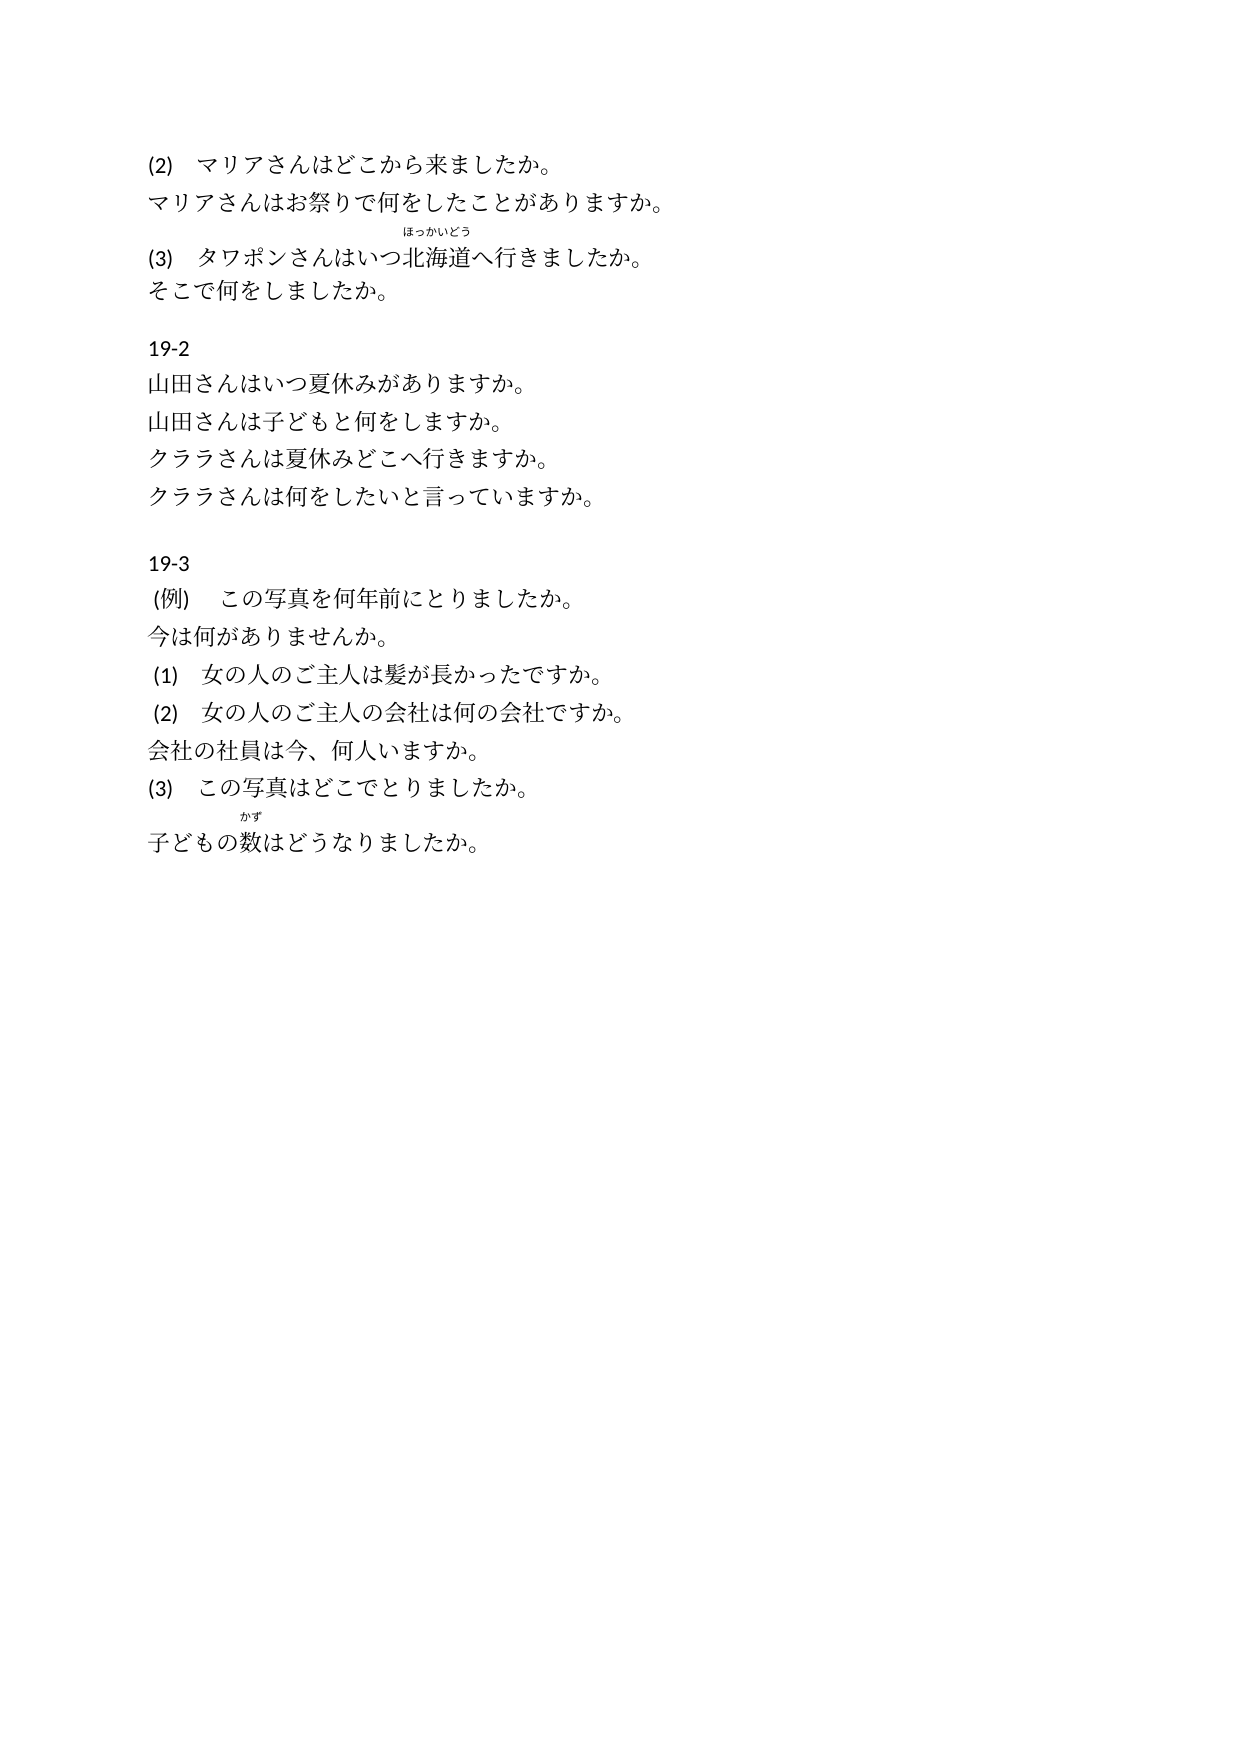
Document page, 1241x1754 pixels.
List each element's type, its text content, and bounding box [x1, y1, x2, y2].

text 19-2 [148, 334, 1093, 362]
text そこで何をしましたか。 [148, 273, 1093, 306]
text 山田さんは子どもと何をしますか。 [148, 404, 1093, 437]
text 子どものはどうなりましたか。 [148, 808, 1093, 858]
text クララさんは夏休みどこへ行きますか。 [148, 441, 1093, 474]
text クララさんは何をしたいと言っていますか。 [148, 479, 1093, 512]
text (2) マリアさんはどこから来ましたか。 [148, 148, 1093, 181]
text 会社の社員は今、何人いますか。 [148, 733, 1093, 766]
text 山田さんはいつ夏休みがありますか。 [148, 366, 1093, 399]
text (1) 女の人のご主人は髪が長かったですか。 [148, 657, 1093, 690]
text (3) この写真はどこでとりましたか。 [148, 771, 1093, 803]
text (2) 女の人のご主人の会社は何の会社ですか。 [148, 695, 1093, 728]
text 今は何がありませんか。 [148, 619, 1093, 652]
text 19-3 [148, 549, 1093, 577]
text マリアさんはお祭りで何をしたことがありますか。 [148, 185, 1093, 218]
text (3) タワポンさんはいつへ行きましたか。 [148, 223, 1093, 273]
text (例) この写真を何年前にとりましたか。 [148, 581, 1093, 614]
